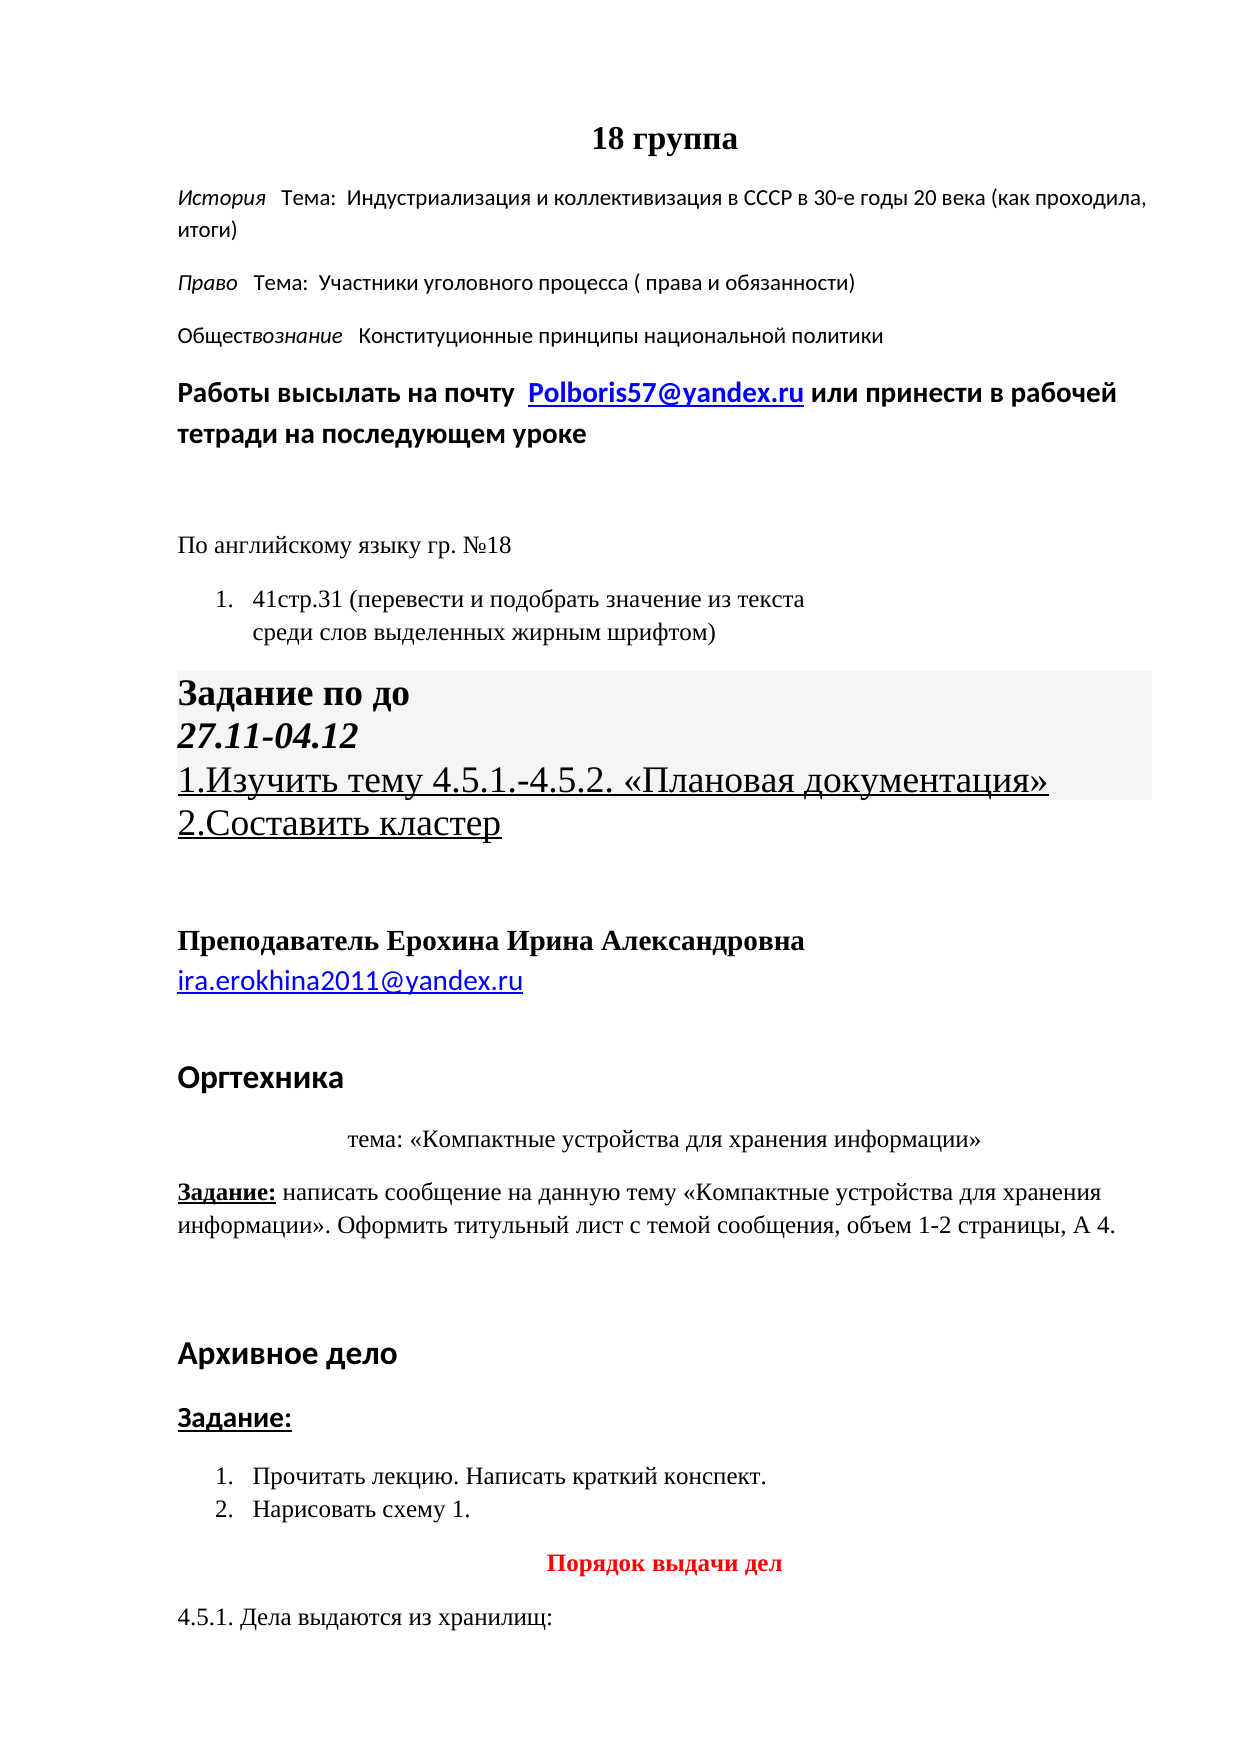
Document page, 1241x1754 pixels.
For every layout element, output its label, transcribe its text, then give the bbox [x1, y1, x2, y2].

text 2.Составить кластер [177, 800, 1152, 843]
text ira.erokhina2011@yandex.ru [177, 962, 1152, 998]
text Порядок выдачи дел [177, 1548, 1152, 1577]
list 41стр.31 (перевести и подобрать значение из текста [215, 584, 1152, 613]
text Работы высылать на почту Polboris57@yandex.ru или принести в рабочей тетради на последующем уроке [177, 374, 1152, 451]
text 27.11-04.12 [177, 714, 1152, 757]
text Право Тема: Участники уголовного процесса ( права и обязанности) [177, 268, 1152, 296]
text Архивное дело [177, 1332, 1152, 1373]
text Задание: [177, 1399, 1152, 1435]
text Задание: написать сообщение на данную тему «Компактные устройства для хранения информации». Оформить титульный лист с темой сообщения, объем 1-2 страницы, А 4. [177, 1177, 1152, 1239]
text тема: «Компактные устройства для хранения информации» [177, 1124, 1152, 1152]
text 18 группа [177, 118, 1152, 156]
text Обществознание Конституционные принципы национальной политики [177, 321, 1152, 349]
text Оргтехника [177, 1056, 1152, 1097]
list Нарисовать схему 1. [215, 1494, 1152, 1523]
text История Тема: Индустриализация и коллективизация в СССР в 30-е годы 20 века (как проходила, итоги) [177, 183, 1152, 243]
text Задание по до [177, 671, 1152, 714]
list среди слов выделенных жирным шрифтом) [252, 617, 1152, 646]
list Прочитать лекцию. Написать краткий конспект. [215, 1461, 1152, 1490]
text Преподаватель Ерохина Ирина Александровна [177, 923, 1152, 957]
text По английскому языку гр. №18 [177, 530, 1152, 559]
text 4.5.1. Дела выдаются из хранилищ: [177, 1602, 1152, 1631]
text 1.Изучить тему 4.5.1.-4.5.2. «Плановая документация» [177, 757, 1152, 800]
